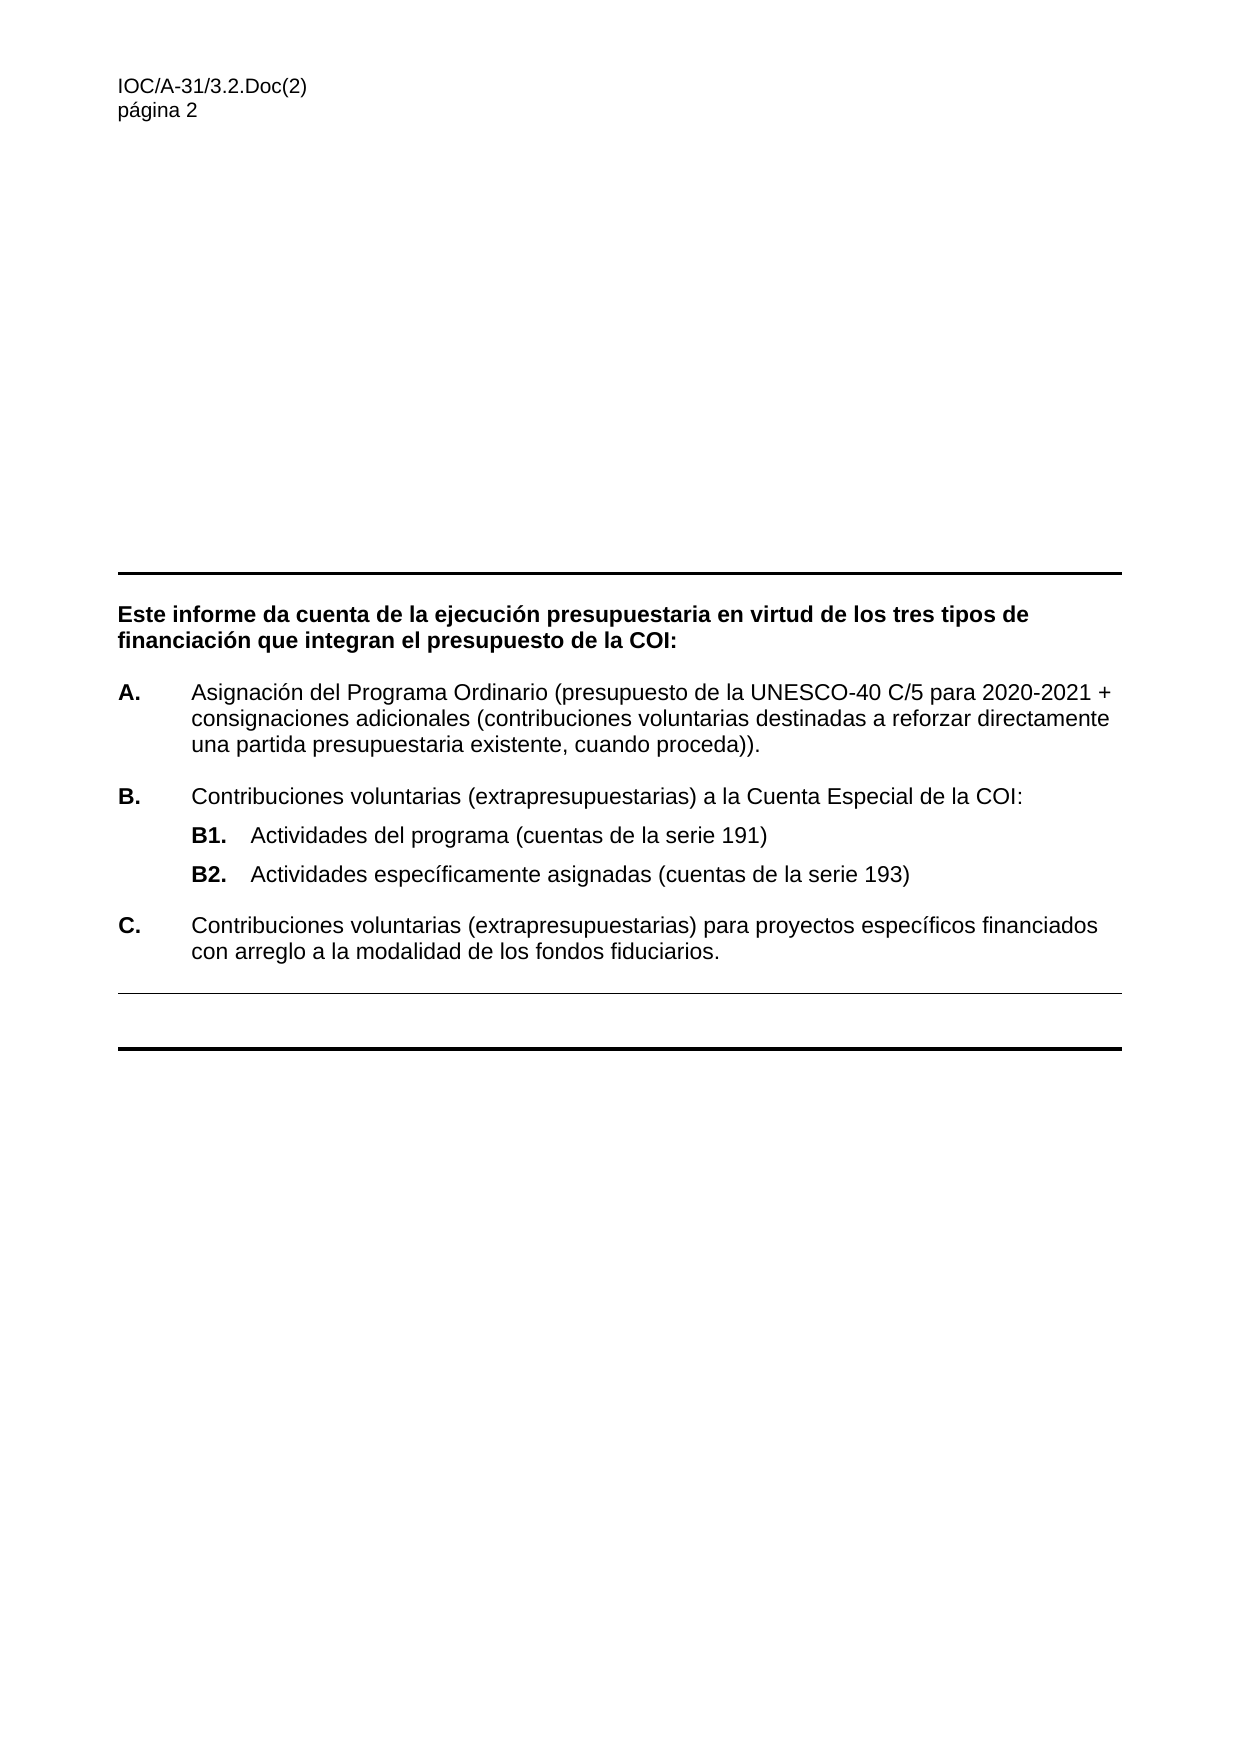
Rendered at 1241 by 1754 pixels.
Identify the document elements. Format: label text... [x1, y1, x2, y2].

text Este informe da cuenta de la ejecución presupuestaria en virtud de los tres tipos de financiación que integran el presupuesto de la COI: [117, 601, 1122, 654]
text B2. Actividades específicamente asignadas (cuentas de la serie 193) [191, 861, 1122, 887]
list Asignación del Programa Ordinario (presupuesto de la UNESCO-40 C/5 para 2020-2021 + consignaciones adicionales (contribuciones voluntarias destinadas a reforzar directamente una partida presupuestaria existente, cuando proceda)). [118, 679, 1122, 758]
list Contribuciones voluntarias (extrapresupuestarias) para proyectos específicos financiados con arreglo a la modalidad de los fondos fiduciarios. [118, 912, 1122, 964]
text B1. Actividades del programa (cuentas de la serie 191) [191, 822, 1122, 848]
list Contribuciones voluntarias (extrapresupuestarias) a la Cuenta Especial de la COI: [118, 783, 1122, 809]
